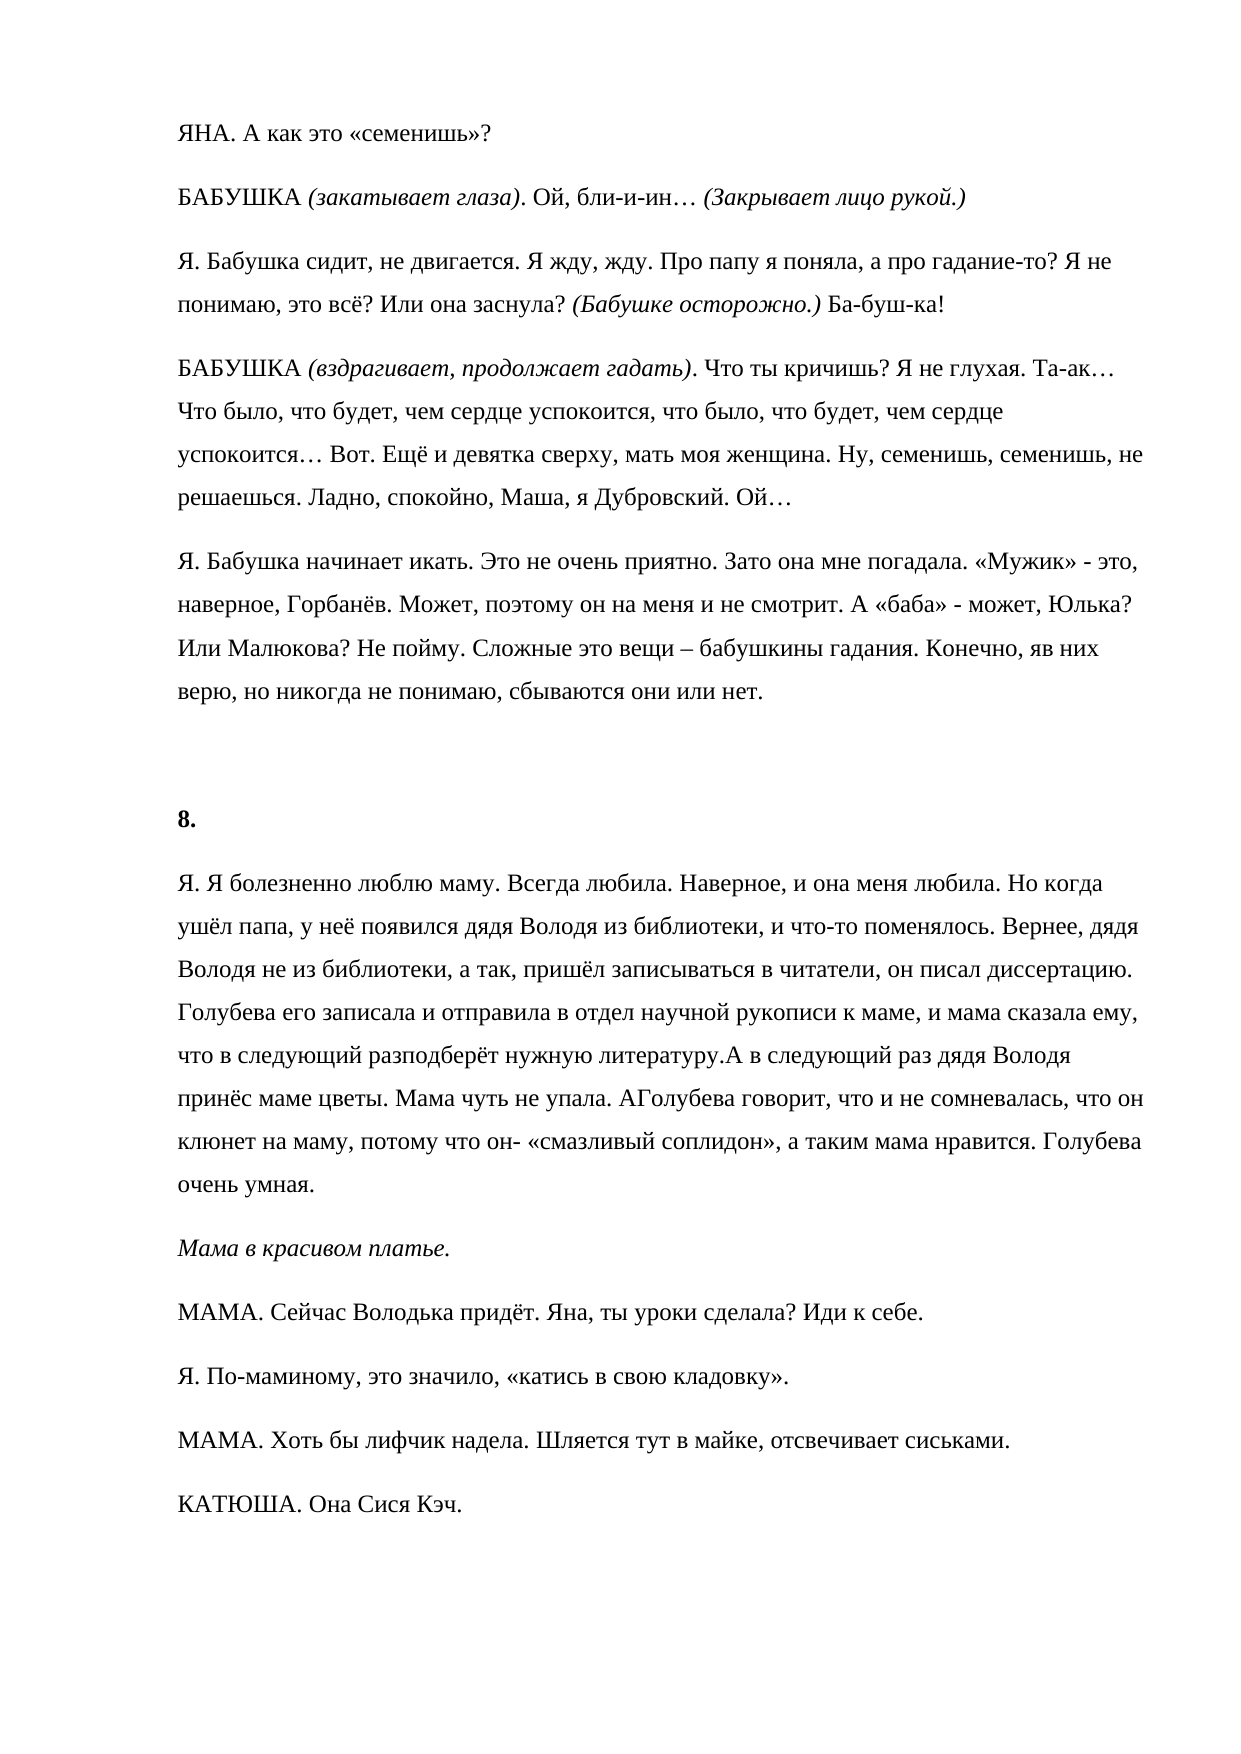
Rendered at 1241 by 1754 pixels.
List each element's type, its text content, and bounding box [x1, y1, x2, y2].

text Я. По-маминому, это значило, «катись в свою кладовку». [177, 1361, 1152, 1390]
text 8. [177, 804, 1152, 832]
text МАМА. Хоть бы лифчик надела. Шляется тут в майке, отсвечивает сиськами. [177, 1425, 1152, 1454]
text КАТЮША. Она Сися Кэч. [177, 1489, 1152, 1518]
text Мама в красивом платье. [177, 1233, 1152, 1262]
text ЯНА. А как это «семенишь»? [177, 118, 1152, 147]
text БАБУШКА (закатывает глаза). Ой, бли-и-ин… (Закрывает лицо рукой.) [177, 182, 1152, 211]
text Я. Бабушка сидит, не двигается. Я жду, жду. Про папу я поняла, а про гадание-то? Я не понимаю, это всё? Или она заснула? (Бабушке осторожно.) Ба-буш-ка! [177, 246, 1152, 318]
text БАБУШКА (вздрагивает, продолжает гадать). Что ты кричишь? Я не глухая. Та-ак… Что было, что будет, чем сердце успокоится, что было, что будет, чем сердце успокоится… Вот. Ещё и девятка сверху, мать моя женщина. Ну, семенишь, семенишь, не решаешься. Ладно, спокойно, Маша, я Дубровский. Ой… [177, 353, 1152, 511]
text Я. Я болезненно люблю маму. Всегда любила. Наверное, и она меня любила. Но когда ушёл папа, у неё появился дядя Володя из библиотеки, и что-то поменялось. Вернее, дядя Володя не из библиотеки, а так, пришёл записываться в читатели, он писал диссертацию. Голубева его записала и отправила в отдел научной рукописи к маме, и мама сказала ему, что в следующий разподберёт нужную литературу.А в следующий раз дядя Володя принёс маме цветы. Мама чуть не упала. АГолубева говорит, что и не сомневалась, что он клюнет на маму, потому что он- «смазливый соплидон», а таким мама нравится. Голубева очень умная. [177, 868, 1152, 1198]
text Я. Бабушка начинает икать. Это не очень приятно. Зато она мне погадала. «Мужик» - это, наверное, Горбанёв. Может, поэтому он на меня и не смотрит. А «баба» - может, Юлька? Или Малюкова? Не пойму. Сложные это вещи – бабушкины гадания. Конечно, яв них верю, но никогда не понимаю, сбываются они или нет. [177, 546, 1152, 704]
text МАМА. Сейчас Володька придёт. Яна, ты уроки сделала? Иди к себе. [177, 1297, 1152, 1326]
